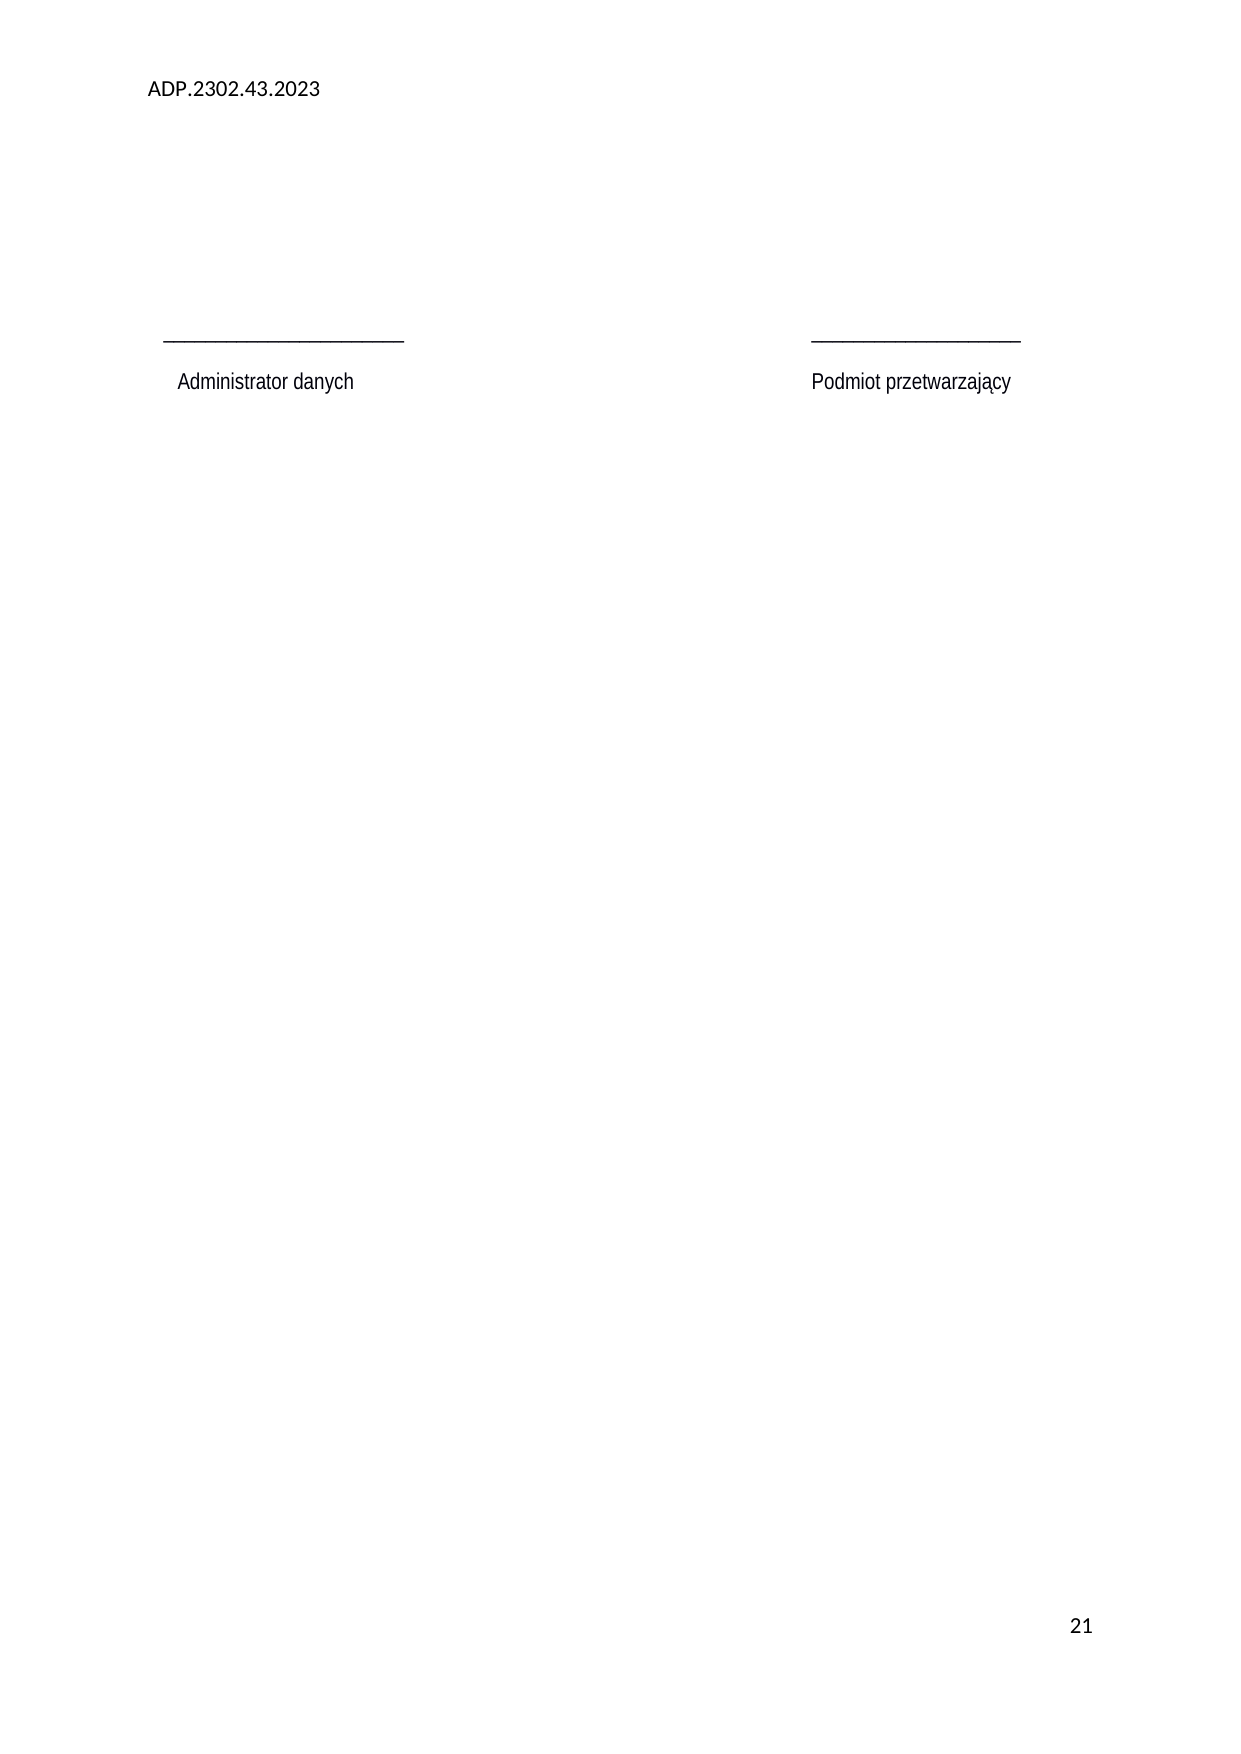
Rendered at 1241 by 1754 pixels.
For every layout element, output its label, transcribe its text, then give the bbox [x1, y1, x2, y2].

text Administrator danych Podmiot przetwarzający [177, 368, 1093, 395]
text _______________________ ____________________ [148, 317, 1093, 344]
